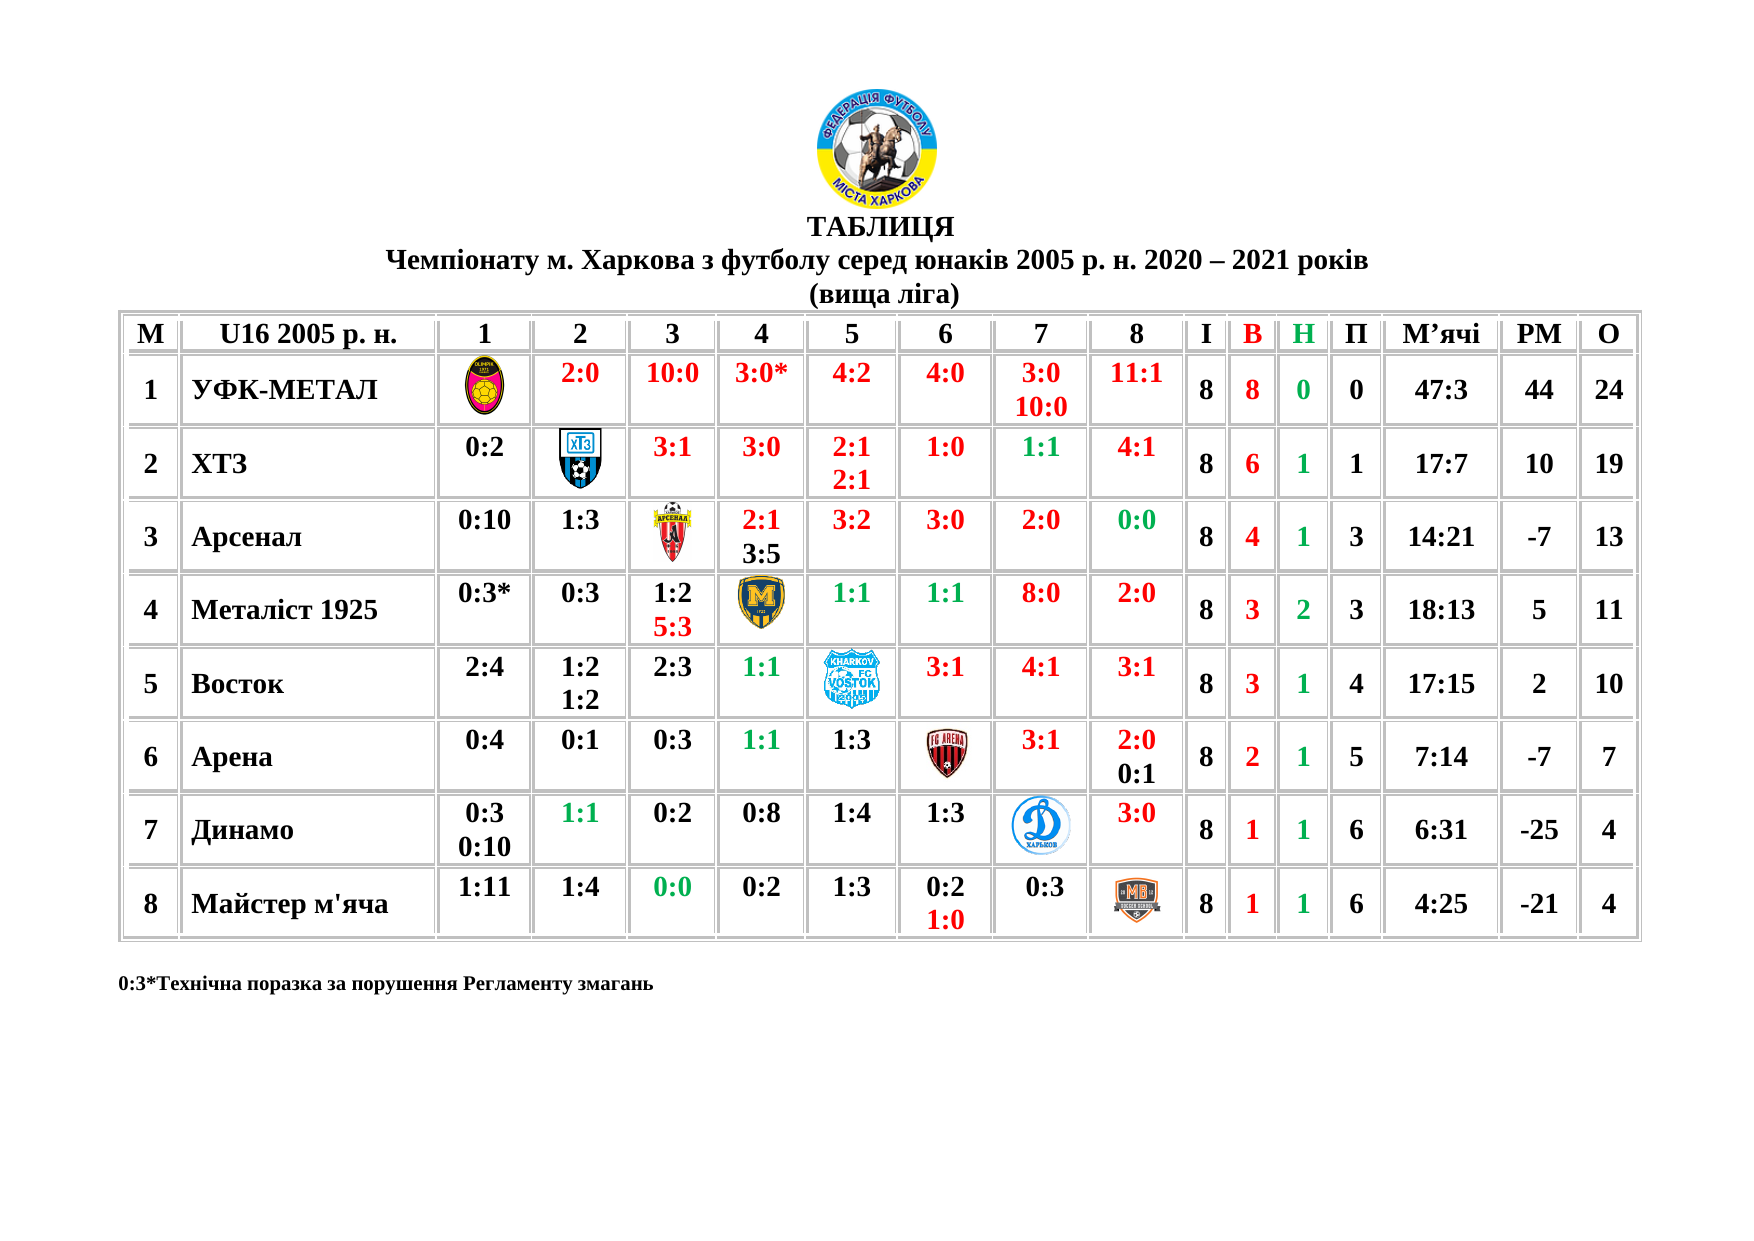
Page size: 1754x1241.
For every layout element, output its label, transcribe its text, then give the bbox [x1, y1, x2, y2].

table_header 2 [532, 313, 628, 349]
picture [817, 93, 937, 209]
text 0:3*Технічна поразка за порушення Регламенту змагань [118, 971, 1636, 995]
table_cell 11:1 [1092, 356, 1182, 423]
table_cell 1:4 [532, 863, 628, 936]
table_cell 1:11 [437, 863, 532, 936]
table_cell 1:1 [996, 429, 1086, 496]
table_cell 1:1 [901, 576, 990, 643]
table_cell 2:0 0:1 [1092, 722, 1182, 789]
table_cell 0:8 [720, 796, 803, 863]
table_cell 0 [1280, 356, 1327, 423]
table_cell 2 [1280, 576, 1327, 643]
table_cell 0:1 [535, 722, 625, 789]
table_header І [1185, 313, 1228, 349]
picture [550, 428, 610, 489]
table_cell 3:1 [901, 649, 990, 716]
text ТАБЛИЦЯ [118, 209, 1636, 242]
table_cell 1 [1280, 649, 1327, 716]
table_cell [809, 649, 895, 716]
table_cell 8 [121, 863, 180, 936]
picture [454, 355, 515, 415]
table_cell 7:14 [1386, 722, 1497, 789]
table_cell 1 [1277, 863, 1330, 936]
table_cell 0:2 1:0 [898, 863, 993, 936]
table_cell 1:3 [535, 502, 625, 569]
table_cell 4:1 [1092, 429, 1182, 496]
table_cell 5 [121, 643, 180, 716]
table_cell 7 [1579, 716, 1639, 789]
table_cell 3 [1231, 649, 1274, 716]
table_cell 8 [1188, 502, 1225, 569]
picture [829, 667, 858, 680]
table_cell Металіст 1925 [183, 576, 434, 643]
table_cell 3:2 [809, 502, 895, 569]
picture [1011, 795, 1071, 855]
picture [885, 94, 927, 129]
table_cell 3 [1231, 576, 1274, 643]
table_cell 1 [1280, 502, 1327, 569]
table_cell [996, 796, 1086, 863]
table_cell 3:1 [996, 722, 1086, 789]
table_cell 2 [121, 423, 180, 496]
table_cell 1:2 1:2 [535, 649, 625, 716]
table_cell 6:31 [1386, 796, 1497, 863]
table_cell 8:0 [996, 576, 1086, 643]
table_cell 1 [1228, 863, 1277, 936]
table_cell 1:0 [901, 429, 990, 496]
table_cell 3:0 10:0 [996, 356, 1086, 423]
table_cell [440, 356, 529, 423]
table_cell 2:0 [535, 356, 625, 423]
table_cell 13 [1579, 496, 1639, 569]
table_cell 2:1 3:5 [720, 502, 803, 569]
table_cell 0:10 [440, 502, 529, 569]
table_cell 2 [1231, 722, 1274, 789]
table_cell 8 [1188, 649, 1225, 716]
table_cell 0:3 [535, 576, 625, 643]
table_cell 18:13 [1386, 576, 1497, 643]
picture [921, 128, 931, 135]
table_cell 1 [1280, 429, 1327, 496]
table_cell 3:0* [720, 356, 803, 423]
table_cell 4 [121, 569, 180, 643]
table_cell 1:3 [809, 722, 895, 789]
table_cell 2:0 [996, 502, 1086, 569]
table_cell 1:4 [809, 796, 895, 863]
table_cell 8 [1185, 863, 1228, 936]
picture [823, 691, 849, 709]
table_cell 1 [1280, 722, 1327, 789]
table_cell 4 [1231, 502, 1274, 569]
table_cell 4 [1579, 789, 1639, 863]
table_cell Арена [183, 722, 434, 789]
table_cell 0:3 [993, 863, 1089, 936]
table_cell -25 [1503, 796, 1576, 863]
table_cell 4:0 [901, 356, 990, 423]
table_cell 3:0 [901, 502, 990, 569]
table_cell 19 [1579, 423, 1639, 496]
table_cell 11 [1579, 569, 1639, 643]
table_cell 0:0 [1092, 502, 1182, 569]
table_header М [121, 313, 180, 349]
table_header 4 [717, 313, 806, 349]
table_header 3 [628, 313, 717, 349]
table_cell 8 [1188, 429, 1225, 496]
picture [817, 89, 866, 138]
picture [834, 691, 842, 700]
table_header В [1228, 313, 1277, 349]
table_cell 1 [1280, 796, 1327, 863]
table_cell 5 [1333, 722, 1380, 789]
table_cell [535, 429, 625, 496]
table_cell 17:15 [1386, 649, 1497, 716]
table_cell 14:21 [1386, 502, 1497, 569]
text (вища ліга) [118, 276, 1636, 309]
picture [915, 722, 976, 782]
table_header О [1579, 316, 1636, 349]
table_cell 47:3 [1386, 356, 1497, 423]
table_cell 2:1 2:1 [809, 429, 895, 496]
table_cell 1:3 [901, 796, 990, 863]
table_cell 4 [1579, 863, 1639, 936]
picture [737, 575, 785, 629]
table_cell 8 [1188, 576, 1225, 643]
table_cell 0:2 [717, 863, 806, 936]
picture [888, 89, 937, 140]
table_cell 1:2 5:3 [631, 576, 714, 643]
table_cell 24 [1579, 349, 1639, 423]
table_cell -21 [1500, 863, 1579, 936]
table_cell 1:1 [720, 722, 803, 789]
table_cell 4 [1333, 649, 1380, 716]
table_cell Восток [183, 649, 434, 716]
table_cell 7 [121, 789, 180, 863]
picture [854, 648, 880, 659]
table_cell 3:1 [631, 429, 714, 496]
table_cell 5 [1503, 576, 1576, 643]
table_cell -7 [1503, 722, 1576, 789]
table_cell Динамо [183, 796, 434, 863]
picture [854, 694, 880, 709]
table_cell 3 [1333, 576, 1380, 643]
table_cell 10:0 [631, 356, 714, 423]
table_cell 2:3 [631, 649, 714, 716]
table_cell 10 [1503, 429, 1576, 496]
table_header 6 [898, 313, 993, 349]
picture [826, 679, 831, 691]
table_header 1 [437, 313, 532, 349]
table_cell 3 [121, 496, 180, 569]
picture [848, 679, 877, 694]
table_cell Арсенал [183, 502, 434, 569]
table_header 7 [993, 313, 1089, 349]
table_cell 3 [1333, 502, 1380, 569]
table_cell 0:3* [440, 576, 529, 643]
table_cell 6 [1330, 863, 1383, 936]
picture [653, 502, 692, 562]
table_cell 1 [121, 349, 180, 423]
table_cell 4:2 [809, 356, 895, 423]
table_cell -7 [1503, 502, 1576, 569]
table_cell 1:1 [809, 576, 895, 643]
table_cell 3:1 [1092, 649, 1182, 716]
picture [1107, 868, 1167, 929]
table_cell 0:0 [628, 863, 717, 936]
table_cell 8 [1188, 796, 1225, 863]
table_cell 4:1 [996, 649, 1086, 716]
table_cell [1089, 863, 1184, 936]
text Чемпіонату м. Харкова з футболу серед юнаків 2005 р. н. 2020 – 2021 років [118, 242, 1636, 276]
picture [823, 648, 850, 660]
table_cell 4:25 [1383, 863, 1499, 936]
table_cell 0:3 0:10 [440, 796, 529, 863]
table_cell 3:0 [1092, 796, 1182, 863]
table_header 5 [806, 313, 898, 349]
table_header РМ [1500, 313, 1579, 349]
table_cell 1:1 [535, 796, 625, 863]
table_cell 1 [1231, 796, 1274, 863]
table_cell 3:0 [720, 429, 803, 496]
table_cell ХТЗ [183, 429, 434, 496]
table_cell 2:0 [1092, 576, 1182, 643]
table_cell 0:2 [631, 796, 714, 863]
table_cell 0 [1333, 356, 1380, 423]
table_cell 0:4 [440, 722, 529, 789]
table_cell 1:3 [806, 863, 898, 936]
table_header Н [1277, 313, 1330, 349]
table_cell 6 [121, 716, 180, 789]
table_header 8 [1089, 313, 1184, 349]
table_cell 0:3 [631, 722, 714, 789]
table_cell УФК-МЕТАЛ [183, 356, 434, 423]
table_cell 8 [1188, 356, 1225, 423]
table_cell 1:1 [720, 649, 803, 716]
table_header П [1330, 313, 1383, 349]
table_cell 8 [1231, 356, 1274, 423]
table_cell 44 [1503, 356, 1576, 423]
table_cell 6 [1333, 796, 1380, 863]
table_cell 10 [1579, 643, 1639, 716]
table_cell [720, 576, 803, 643]
table_header М’ячі [1383, 313, 1499, 349]
table_cell 0:2 [440, 429, 529, 496]
table_cell 6 [1231, 429, 1274, 496]
table_cell 2:4 [440, 649, 529, 716]
table_cell Майстер м'яча [180, 863, 437, 936]
table_cell 1 [1333, 429, 1380, 496]
table_cell [631, 502, 714, 569]
table_header U16 2005 р. н. [180, 313, 437, 349]
table_cell 8 [1188, 722, 1225, 789]
table_cell [901, 722, 990, 789]
table_cell 17:7 [1386, 429, 1497, 496]
table_cell 2 [1503, 649, 1576, 716]
